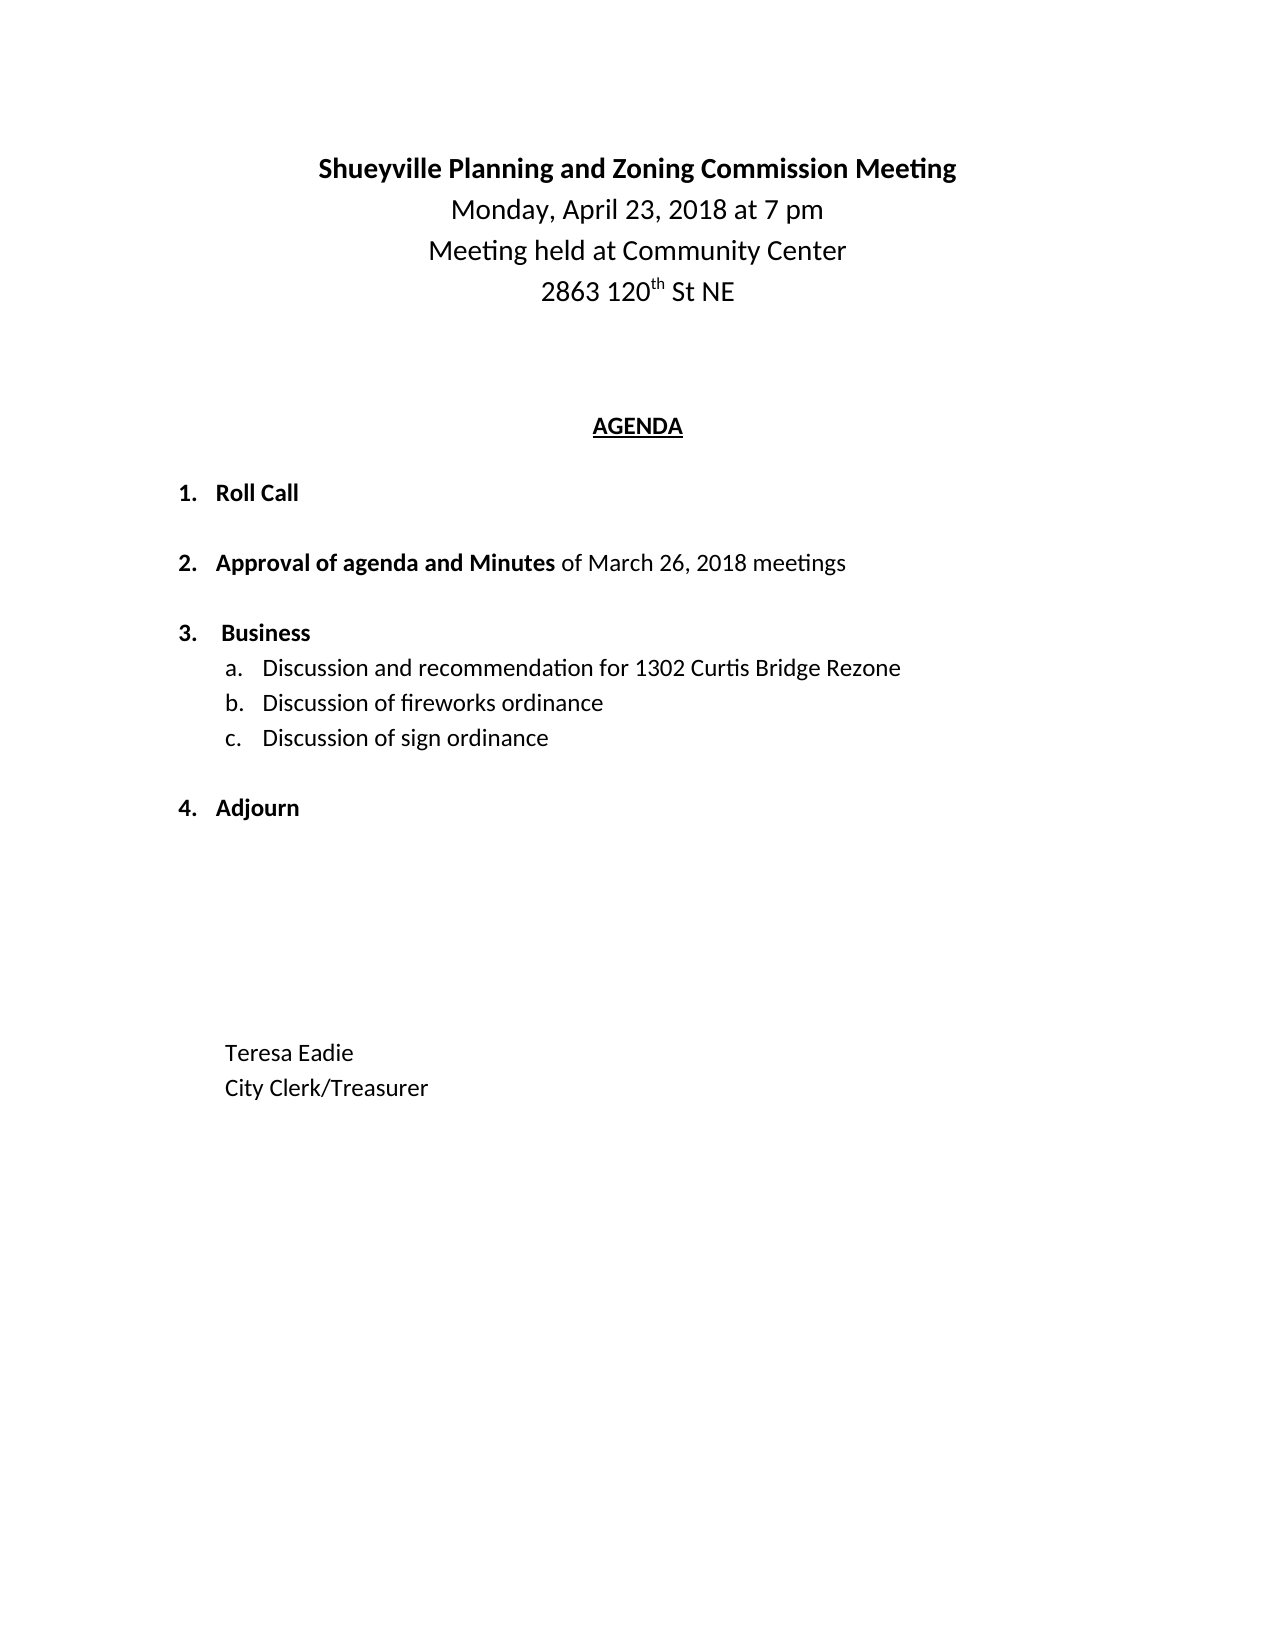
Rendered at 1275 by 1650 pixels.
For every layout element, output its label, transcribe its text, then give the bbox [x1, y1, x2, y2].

list Discussion of fireworks ordinance [225, 687, 1125, 718]
list City Clerk/Treasurer [225, 1072, 1125, 1103]
list Business [178, 617, 1125, 648]
list Discussion of sign ordinance [225, 722, 1125, 753]
text Teresa Eadie [150, 1037, 1125, 1068]
list Roll Call [178, 477, 1125, 508]
text Monday, April 23, 2018 at 7 pm [150, 191, 1125, 227]
text AGENDA [150, 410, 1125, 441]
list Discussion and recommendation for 1302 Curtis Bridge Rezone [225, 652, 1125, 683]
list Approval of agenda and Minutes of March 26, 2018 meetings [178, 547, 1125, 578]
list Adjourn [178, 792, 1125, 823]
text Shueyville Planning and Zoning Commission Meeting [150, 150, 1125, 186]
text 2863 120th St NE [150, 273, 1125, 308]
text Meeting held at Community Center [150, 232, 1125, 267]
